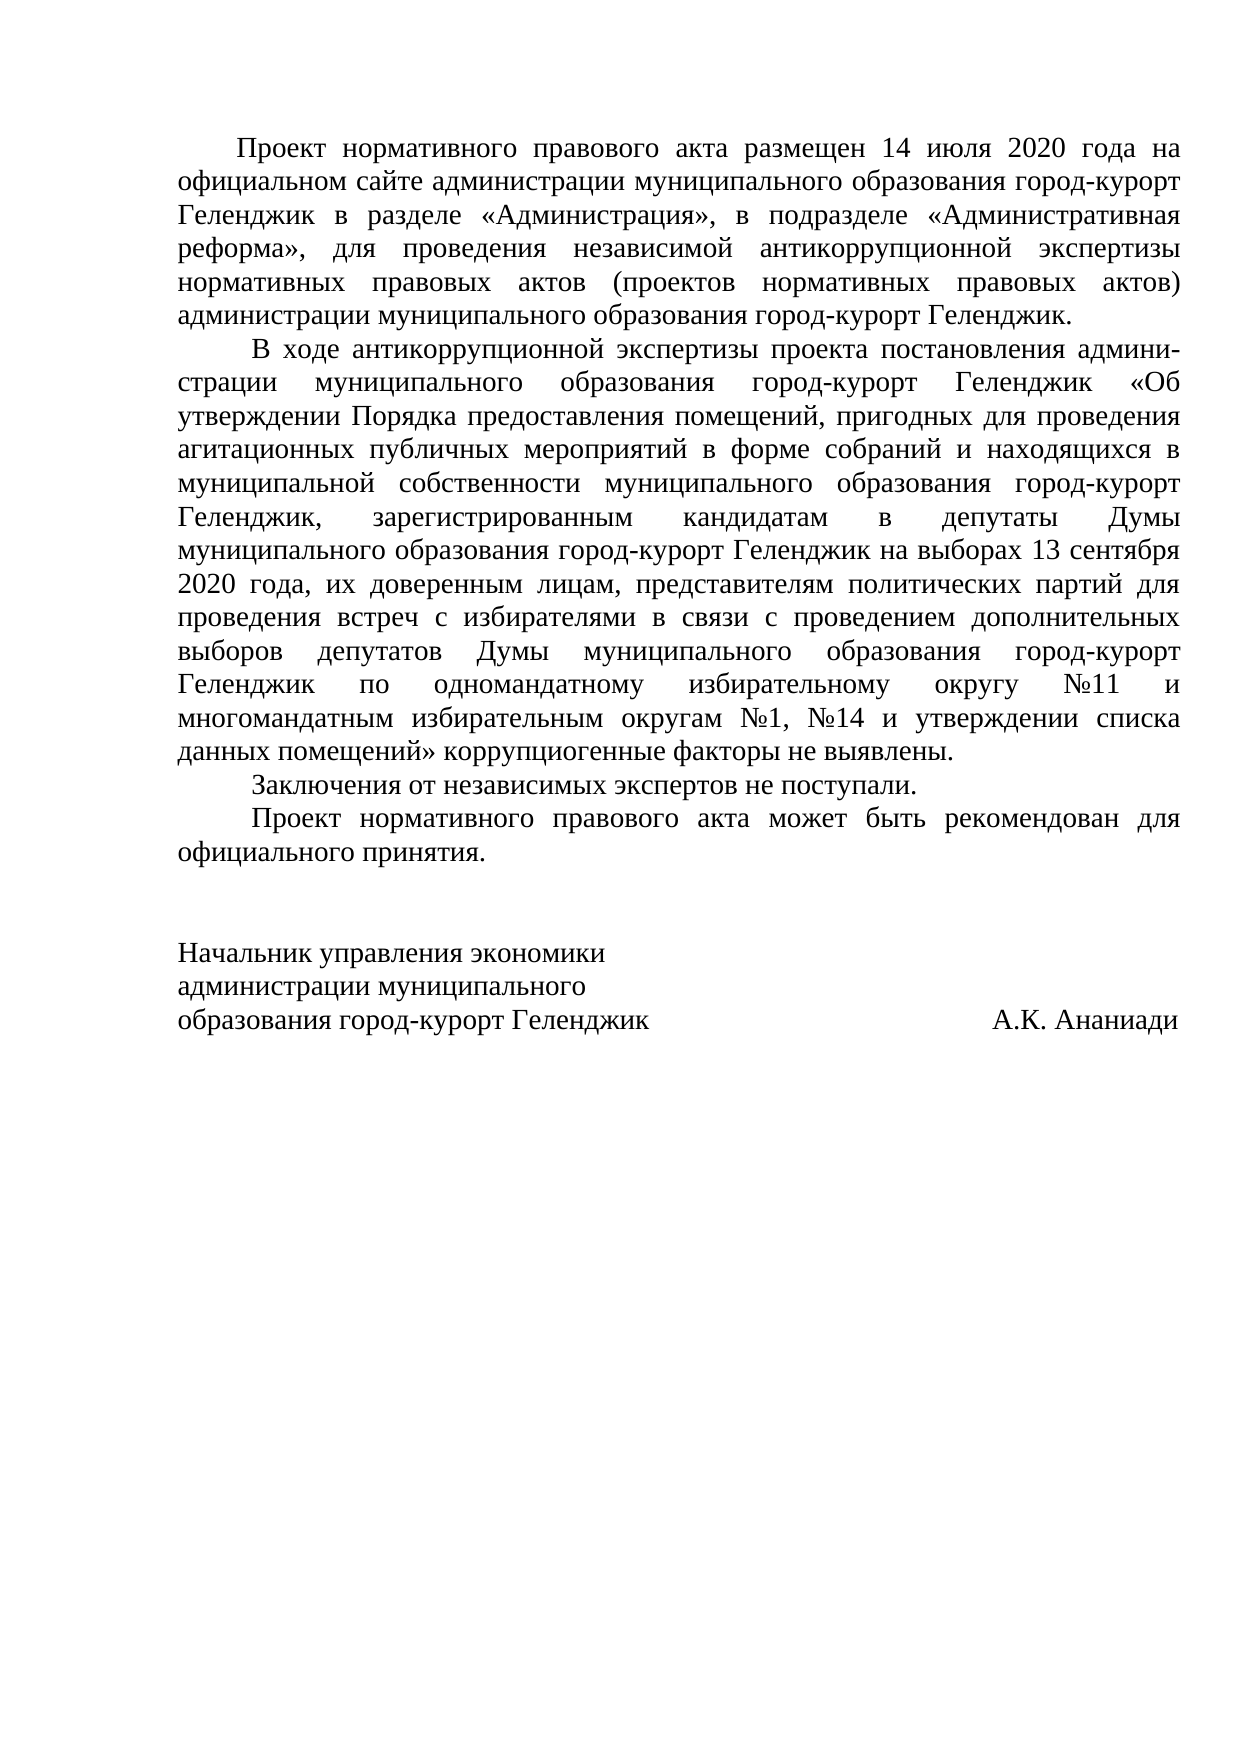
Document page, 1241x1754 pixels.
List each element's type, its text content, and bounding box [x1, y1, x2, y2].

text В ходе антикоррупционной экспертизы проекта постановления админи-страции муниципального образования город-курорт Геленджик «Об утверждении Порядка предоставления помещений, пригодных для проведения агитационных публичных мероприятий в форме собраний и находящихся в муниципальной собственности муниципального образования город-курорт Геленджик, зарегистрированным кандидатам в депутаты Думы муниципального образования город-курорт Геленджик на выборах 13 сентября 2020 года, их доверенным лицам, представителям политических партий для проведения встреч с избирателями в связи с проведением дополнительных выборов депутатов Думы муниципального образования город-курорт Геленджик по одномандатному избирательному округу №11 и многомандатным избирательным округам №1, №14 и утверждении списка данных помещений» коррупциогенные факторы не выявлены. [177, 331, 1181, 767]
text Заключения от независимых экспертов не поступали. [177, 767, 1181, 801]
text образования город-курорт Геленджик А.К. Ананиади [177, 1002, 1181, 1035]
text администрации муниципального [177, 968, 1181, 1002]
text Проект нормативного правового акта может быть рекомендован для официального принятия. [177, 801, 1181, 868]
text Проект нормативного правового акта размещен 14 июля 2020 года на официальном сайте администрации муниципального образования город-курорт Геленджик в разделе «Администрация», в подразделе «Административная реформа», для проведения независимой антикоррупционной экспертизы нормативных правовых актов (проектов нормативных правовых актов) администрации муниципального образования город-курорт Геленджик. [177, 130, 1181, 331]
text Начальник управления экономики [177, 935, 1181, 968]
